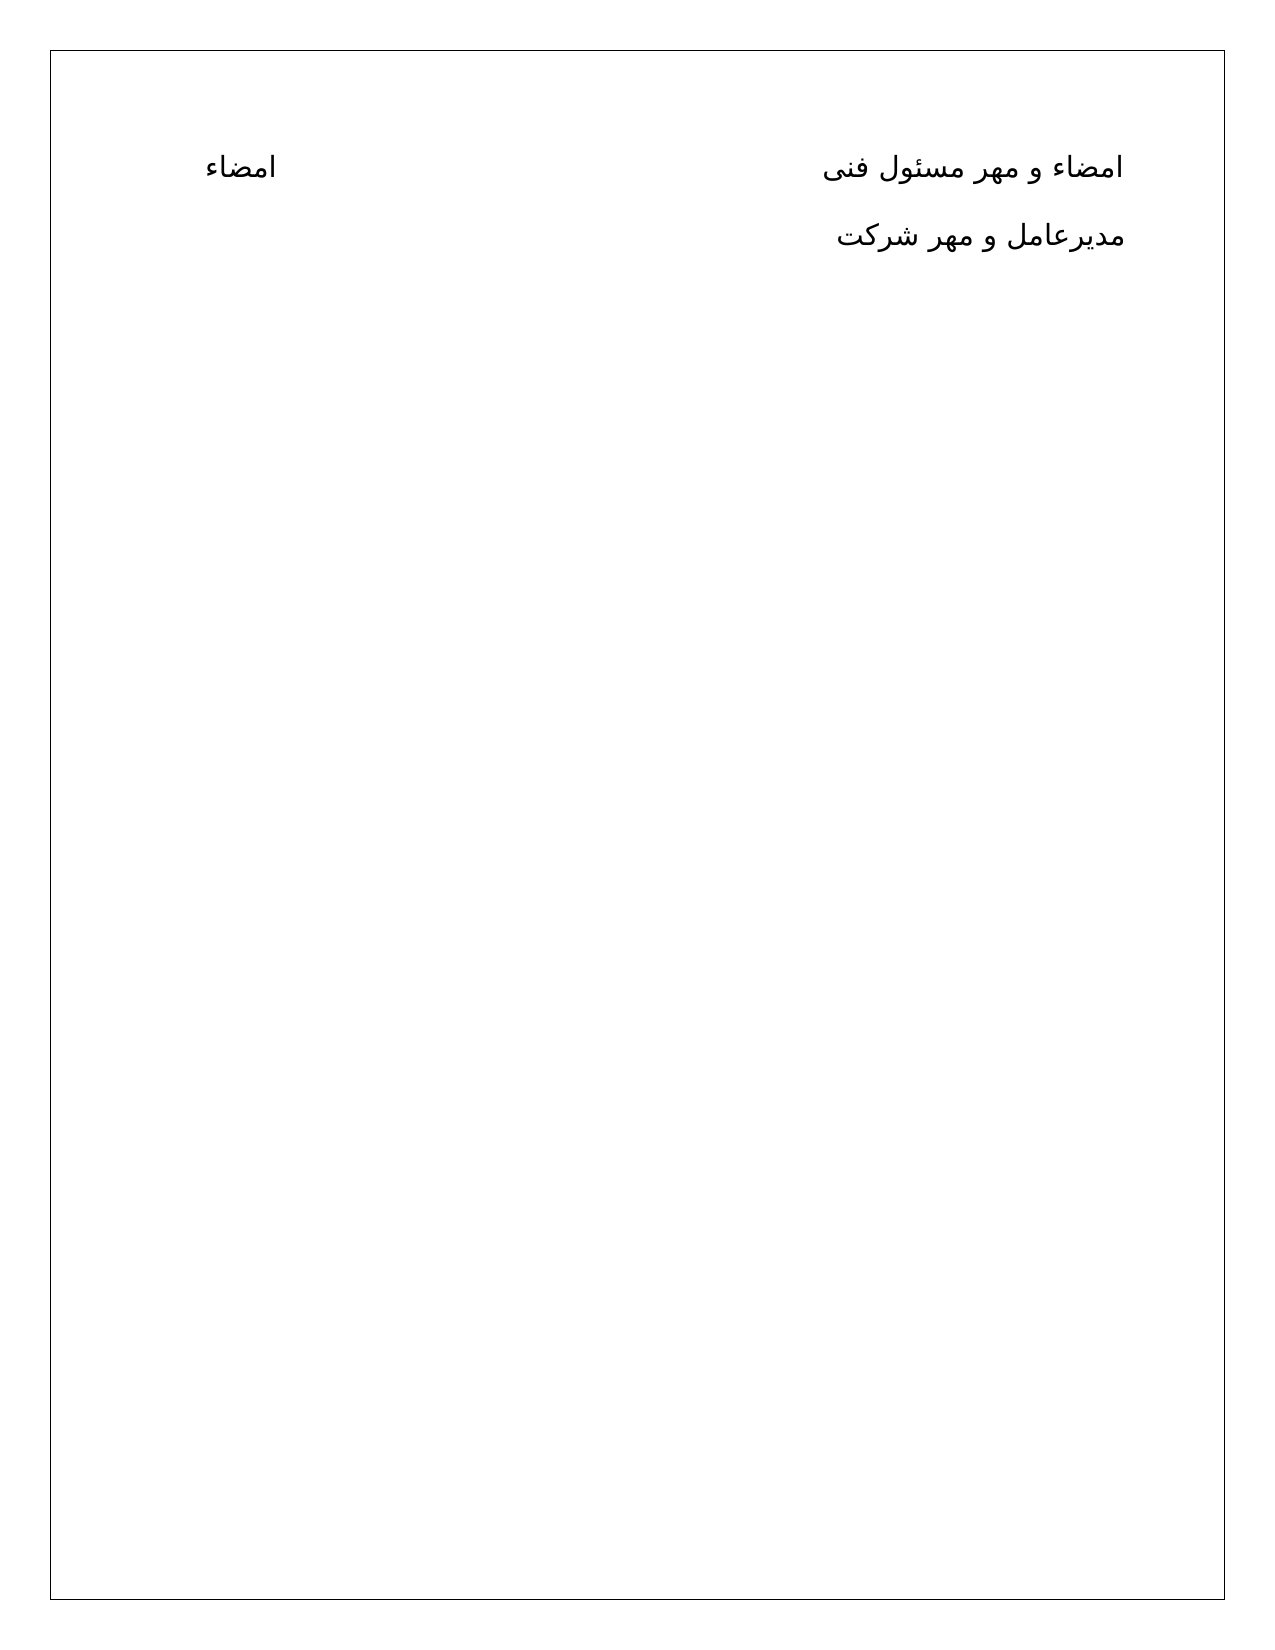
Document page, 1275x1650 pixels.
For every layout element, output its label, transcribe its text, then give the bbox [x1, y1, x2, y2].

text امضاء و مهر مسئول فنی امضاء مدیرعامل و مهر شرکت [150, 150, 1125, 252]
